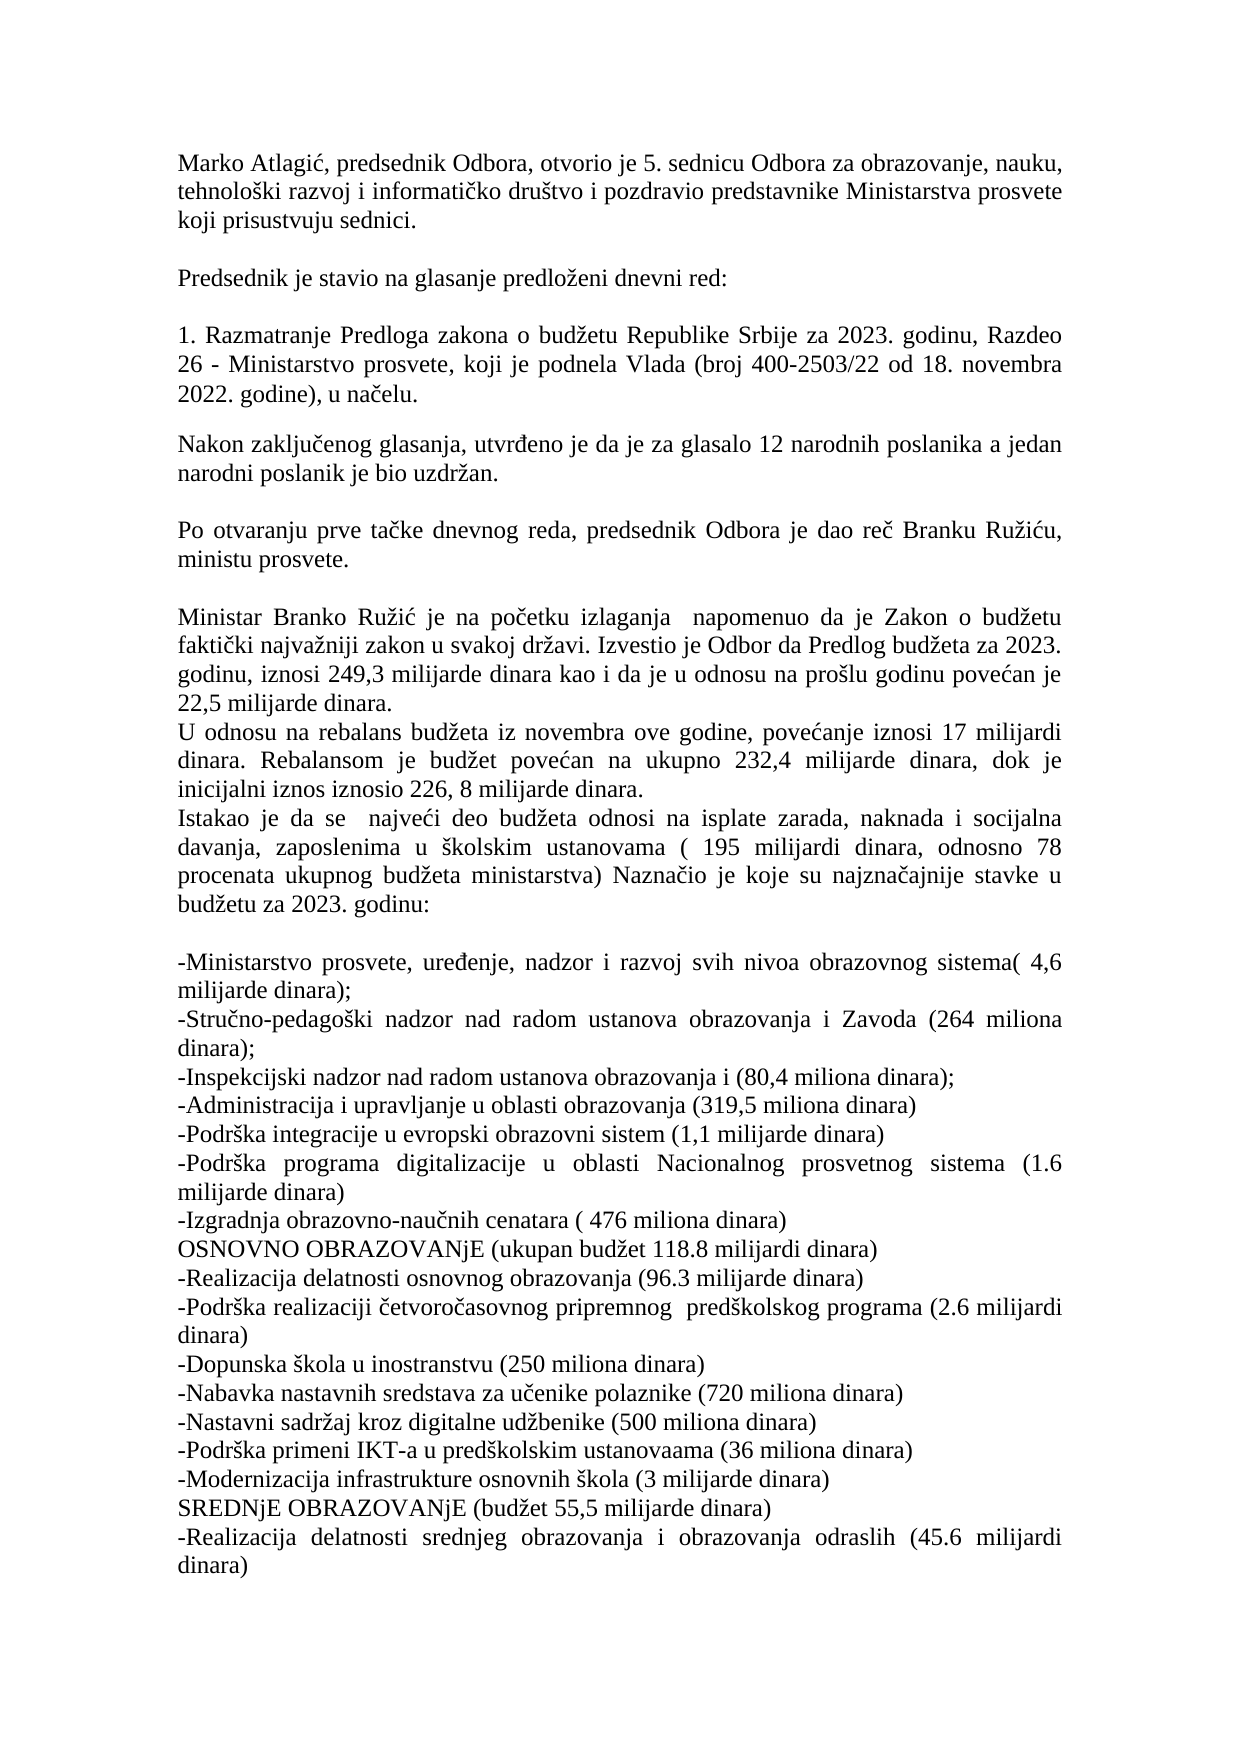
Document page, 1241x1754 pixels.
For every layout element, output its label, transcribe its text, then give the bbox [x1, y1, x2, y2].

text -Realizacija delatnosti osnovnog obrazovanja (96.3 milijarde dinara) [177, 1263, 1063, 1292]
text Istakao je da se najveći deo budžeta odnosi na isplate zarada, naknada i socijalna davanja, zaposlenima u školskim ustanovama ( 195 milijardi dinara, odnosno 78 procenata ukupnog budžeta ministarstva) Naznačio je koje su najznačajnije stavke u budžetu za 2023. godinu: [177, 803, 1063, 918]
text 1. Razmatranje Predloga zakona o budžetu Republike Srbije za 2023. godinu, Razdeo 26 - Ministarstvo prosvete, koji je podnela Vlada (broj 400-2503/22 od 18. novembra 2022. godine), u načelu. [177, 320, 1063, 408]
text -Podrška integracije u evropski obrazovni sistem (1,1 milijarde dinara) [177, 1119, 1063, 1148]
text -Stručno-pedagoški nadzor nad radom ustanova obrazovanja i Zavoda (264 miliona dinara); [177, 1004, 1063, 1062]
text -Dopunska škola u inostranstvu (250 miliona dinara) [177, 1349, 1063, 1378]
text U odnosu na rebalans budžeta iz novembra ove godine, povećanje iznosi 17 milijardi dinara. Rebalansom je budžet povećan na ukupno 232,4 milijarde dinara, dok je inicijalni iznos iznosio 226, 8 milijarde dinara. [177, 717, 1063, 803]
text -Ministarstvo prosvete, uređenje, nadzor i razvoj svih nivoa obrazovnog sistema( 4,6 milijarde dinara); [177, 947, 1063, 1004]
text Marko Atlagić, predsednik Odbora, otvorio je 5. sednicu Odbora za obrazovanje, nauku, tehnološki razvoj i informatičko društvo i pozdravio predstavnike Ministarstva prosvete koji prisustvuju sednici. [177, 148, 1063, 234]
text -Nabavka nastavnih sredstava za učenike polaznike (720 miliona dinara) [177, 1378, 1063, 1407]
text -Podrška primeni IKT-a u predškolskim ustanovaama (36 miliona dinara) [177, 1435, 1063, 1464]
text -Podrška programa digitalizacije u oblasti Nacionalnog prosvetnog sistema (1.6 milijarde dinara) [177, 1148, 1063, 1205]
text -Inspekcijski nadzor nad radom ustanova obrazovanja i (80,4 miliona dinara); [177, 1062, 1063, 1090]
text Po otvaranju prve tačke dnevnog reda, predsednik Odbora je dao reč Branku Ružiću, ministu prosvete. [177, 515, 1063, 573]
text -Realizacija delatnosti srednjeg obrazovanja i obrazovanja odraslih (45.6 milijardi dinara) [177, 1522, 1063, 1579]
text -Modernizacija infrastrukture osnovnih škola (3 milijarde dinara) [177, 1464, 1063, 1493]
text -Podrška realizaciji četvoročasovnog pripremnog predškolskog programa (2.6 milijardi dinara) [177, 1292, 1063, 1349]
text -Administracija i upravljanje u oblasti obrazovanja (319,5 miliona dinara) [177, 1090, 1063, 1119]
text OSNOVNO OBRAZOVANjE (ukupan budžet 118.8 milijardi dinara) [177, 1234, 1063, 1263]
text Ministar Branko Ružić je na početku izlaganja napomenuo da je Zakon o budžetu faktički najvažniji zakon u svakoj državi. Izvestio je Odbor da Predlog budžeta za 2023. godinu, iznosi 249,3 milijarde dinara kao i da je u odnosu na prošlu godinu povećan je 22,5 milijarde dinara. [177, 602, 1063, 717]
text -Izgradnja obrazovno-naučnih cenatara ( 476 miliona dinara) [177, 1205, 1063, 1234]
text -Nastavni sadržaj kroz digitalne udžbenike (500 miliona dinara) [177, 1407, 1063, 1435]
text Nakon zaključenog glasanja, utvrđeno je da je za glasalo 12 narodnih poslanika a jedan narodni poslanik je bio uzdržan. [177, 429, 1063, 487]
text Predsednik je stavio na glasanje predloženi dnevni red: [177, 263, 1063, 291]
text SREDNjE OBRAZOVANjE (budžet 55,5 milijarde dinara) [177, 1493, 1063, 1522]
